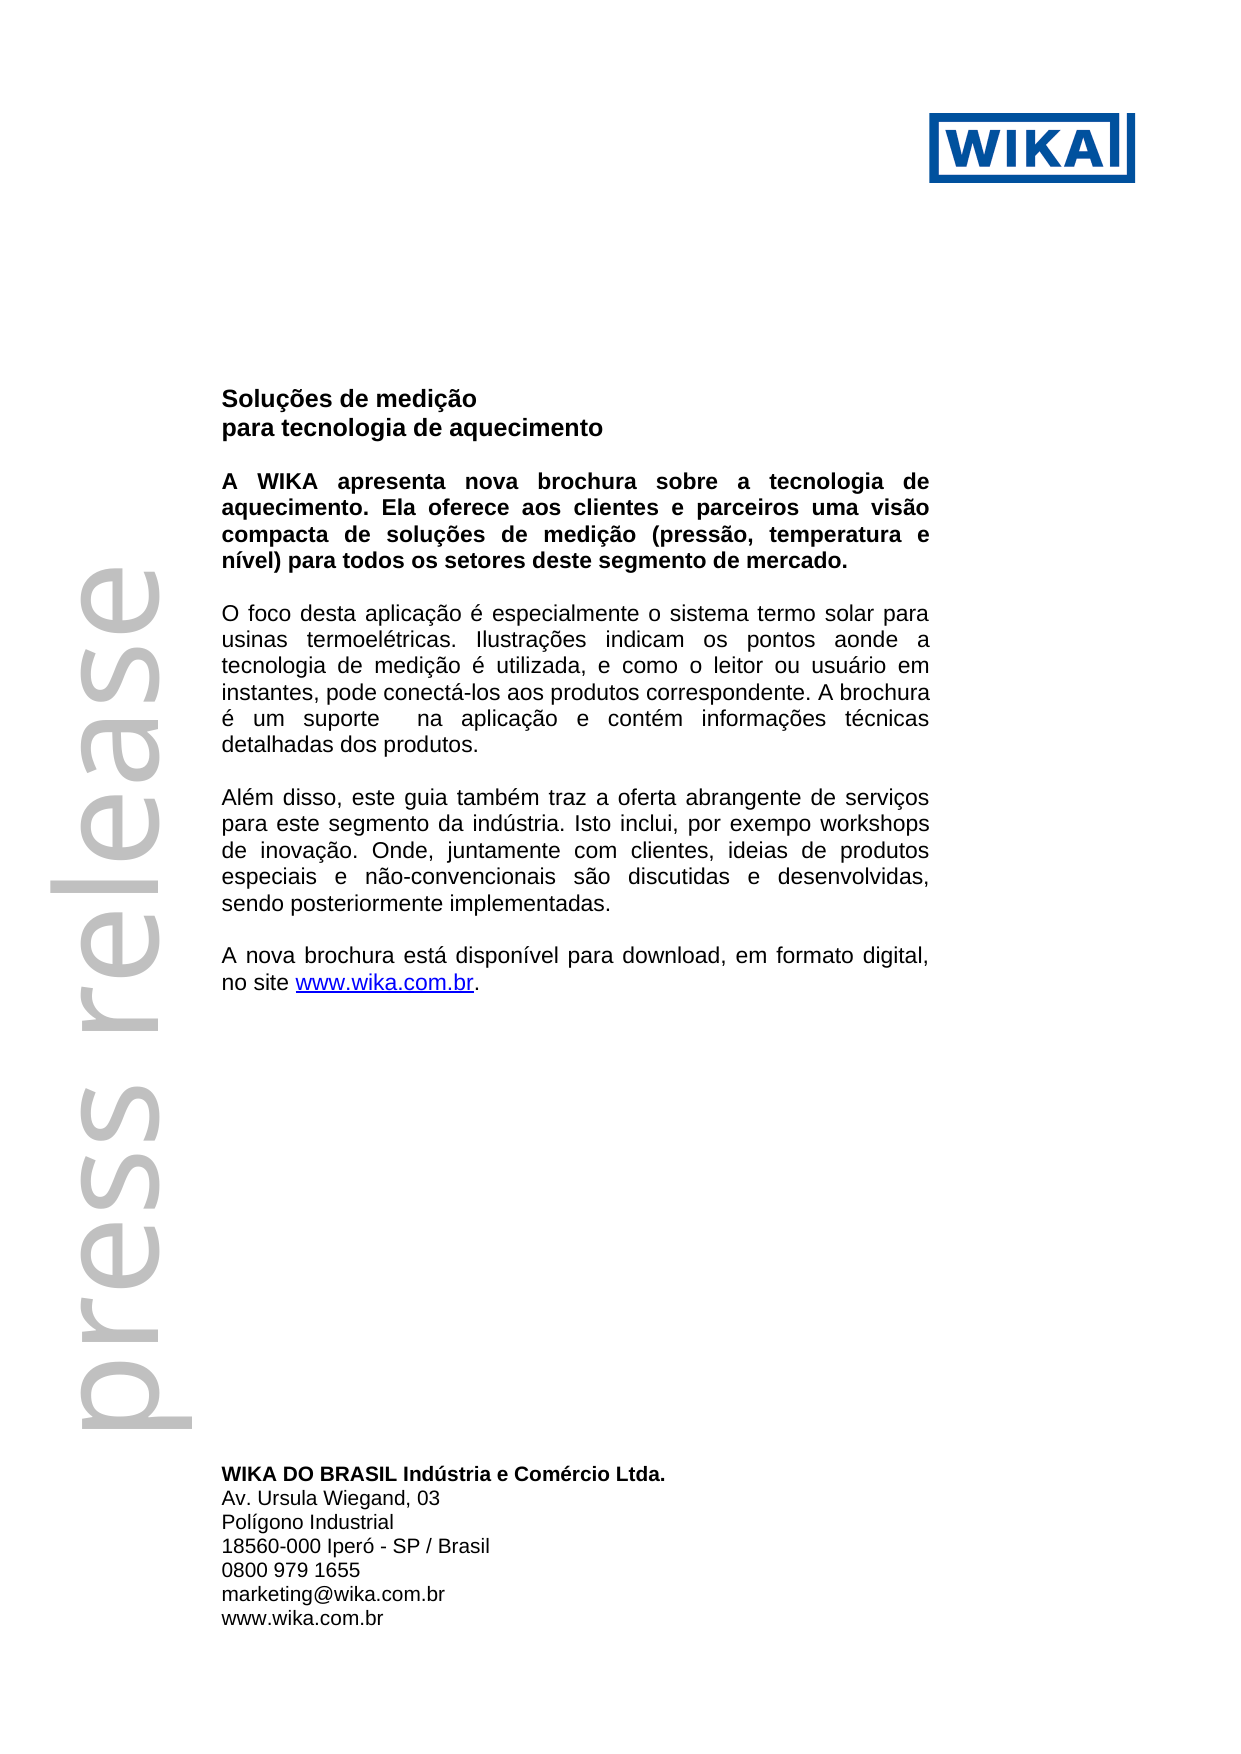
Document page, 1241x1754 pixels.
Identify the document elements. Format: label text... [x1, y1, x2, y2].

picture [929, 113, 1136, 183]
text Av. Ursula Wiegand, 03 [221, 1486, 930, 1510]
text A nova brochura está disponível para download, em formato digital, no site www.wika.com.br. [221, 942, 930, 995]
text A WIKA apresenta nova brochura sobre a tecnologia de aquecimento. Ela oferece aos clientes e parceiros uma visão compacta de soluções de medição (pressão, temperatura e nível) para todos os setores deste segmento de mercado. [221, 468, 930, 573]
text O foco desta aplicação é especialmente o sistema termo solar para usinas termoelétricas. Ilustrações indicam os pontos aonde a tecnologia de medição é utilizada, e como o leitor ou usuário em instantes, pode conectá-los aos produtos correspondente. A brochura é um suporte na aplicação e contém informações técnicas detalhadas dos produtos. [221, 599, 930, 758]
text 18560-000 Iperó - SP / Brasil [221, 1534, 930, 1558]
text Além disso, este guia também traz a oferta abrangente de serviços para este segmento da indústria. Isto inclui, por exempo workshops de inovação. Onde, juntamente com clientes, ideias de produtos especiais e não-convencionais são discutidas e desenvolvidas, sendo posteriormente implementadas. [221, 784, 930, 916]
text www.wika.com.br [221, 1606, 930, 1630]
text WIKA DO BRASIL Indústria e Comércio Ltda. [221, 1462, 930, 1486]
text 0800 979 1655 [221, 1558, 930, 1582]
text Polígono Industrial [221, 1510, 930, 1534]
text para tecnologia de aquecimento [221, 413, 930, 441]
text Soluções de medição [221, 384, 930, 413]
text marketing@wika.com.br [221, 1582, 930, 1606]
